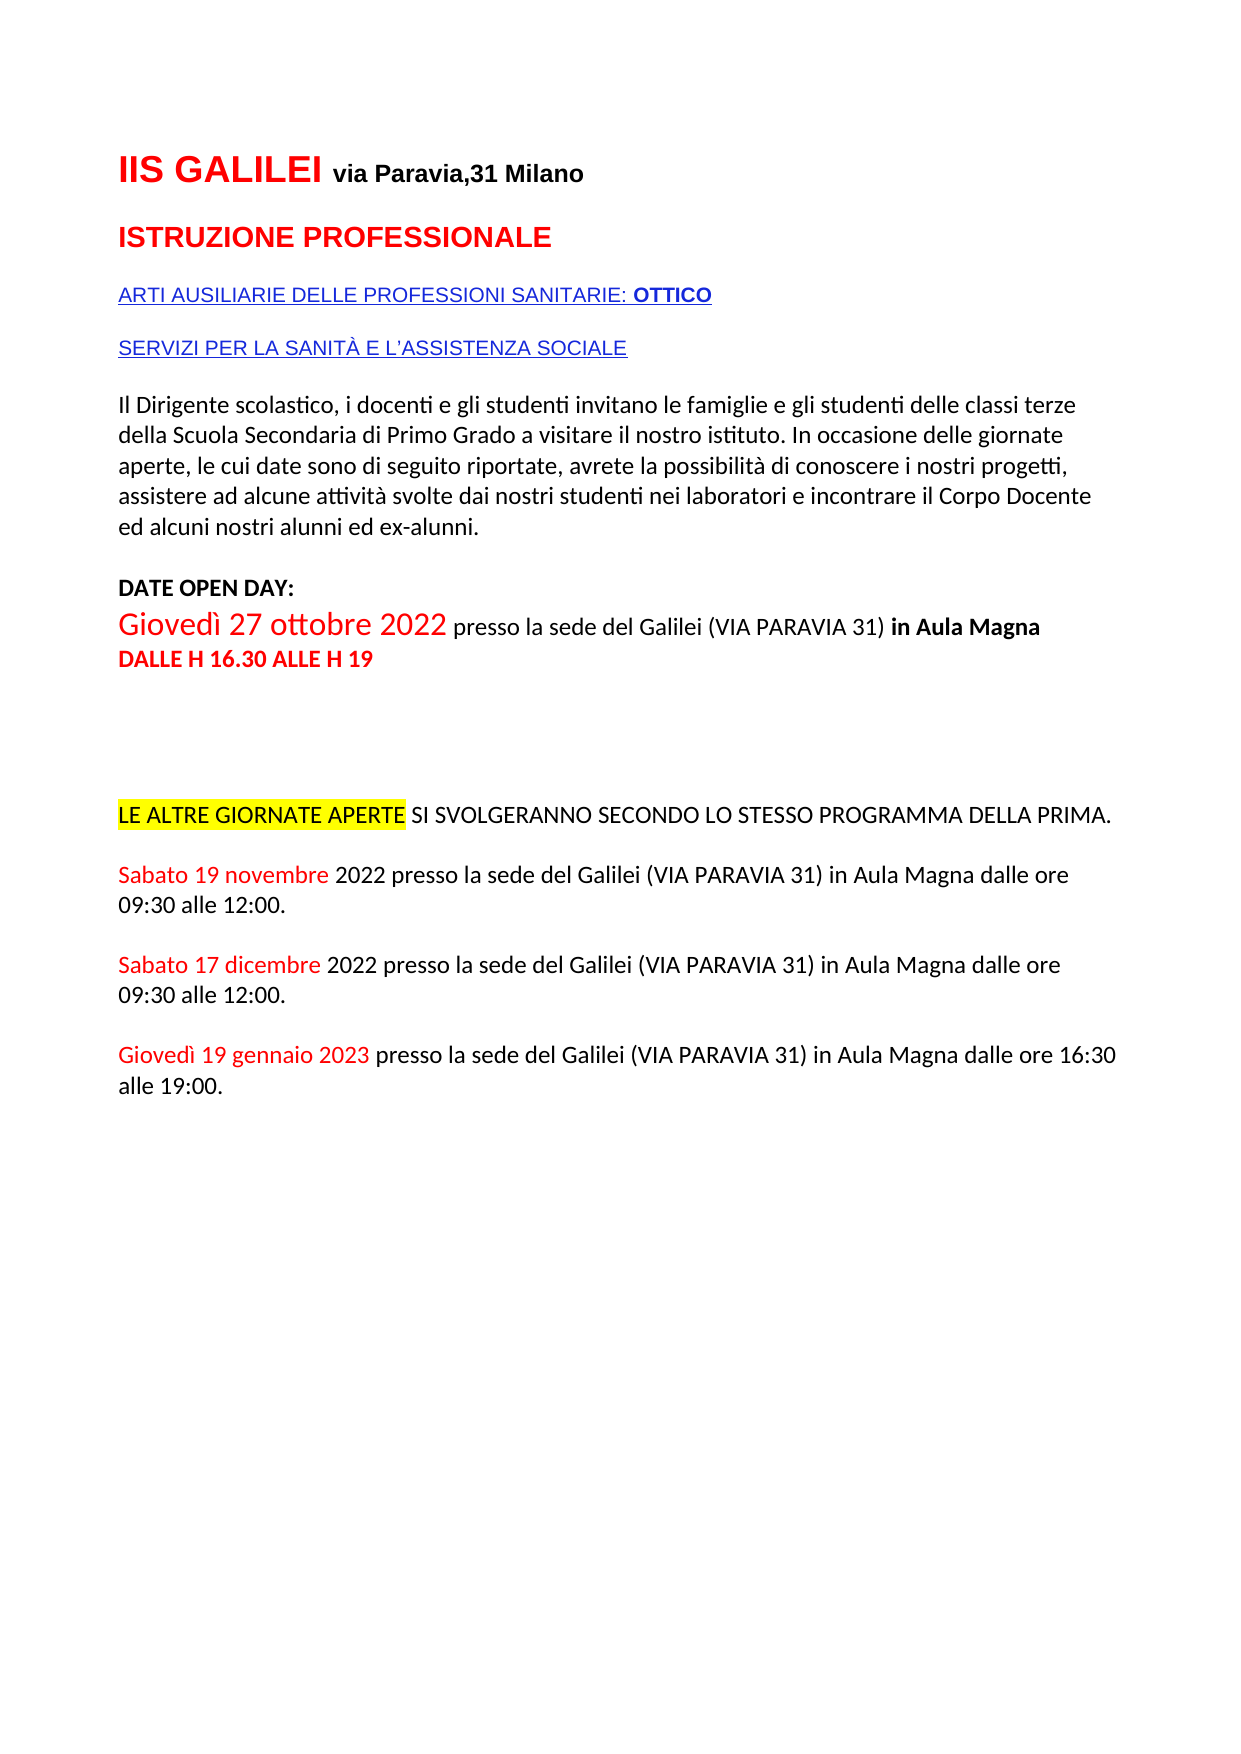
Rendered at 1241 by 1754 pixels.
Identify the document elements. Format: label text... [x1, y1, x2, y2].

text DATE OPEN DAY: [118, 572, 1122, 602]
text Il Dirigente scolastico, i docenti e gli studenti invitano le famiglie e gli studenti delle classi terze della Scuola Secondaria di Primo Grado a visitare il nostro istituto. In occasione delle giornate aperte, le cui date sono di seguito riportate, avrete la possibilità di conoscere i nostri progetti, assistere ad alcune attività svolte dai nostri studenti nei laboratori e incontrare il Corpo Docente ed alcuni nostri alunni ed ex-alunni. [118, 389, 1122, 541]
text ISTRUZIONE PROFESSIONALE [118, 220, 1122, 253]
text DALLE H 16.30 ALLE H 19 [118, 643, 1122, 674]
text Giovedì 27 ottobre 2022 presso la sede del Galilei (VIA PARAVIA 31) in Aula Magna [118, 602, 1122, 643]
text IIS GALILEI via Paravia,31 Milano [118, 148, 1122, 191]
text Sabato 17 dicembre 2022 presso la sede del Galilei (VIA PARAVIA 31) in Aula Magna dalle ore 09:30 alle 12:00. [118, 949, 1122, 1010]
text LE ALTRE GIORNATE APERTE SI SVOLGERANNO SECONDO LO STESSO PROGRAMMA DELLA PRIMA. [406, 799, 1122, 830]
text Sabato 19 novembre 2022 presso la sede del Galilei (VIA PARAVIA 31) in Aula Magna dalle ore 09:30 alle 12:00. [118, 859, 1122, 920]
text ARTI AUSILIARIE DELLE PROFESSIONI SANITARIE: OTTICO [118, 283, 1122, 307]
text SERVIZI PER LA SANITÀ E L’ASSISTENZA SOCIALE [118, 336, 1122, 360]
text Giovedì 19 gennaio 2023 presso la sede del Galilei (VIA PARAVIA 31) in Aula Magna dalle ore 16:30 alle 19:00. [118, 1039, 1122, 1100]
